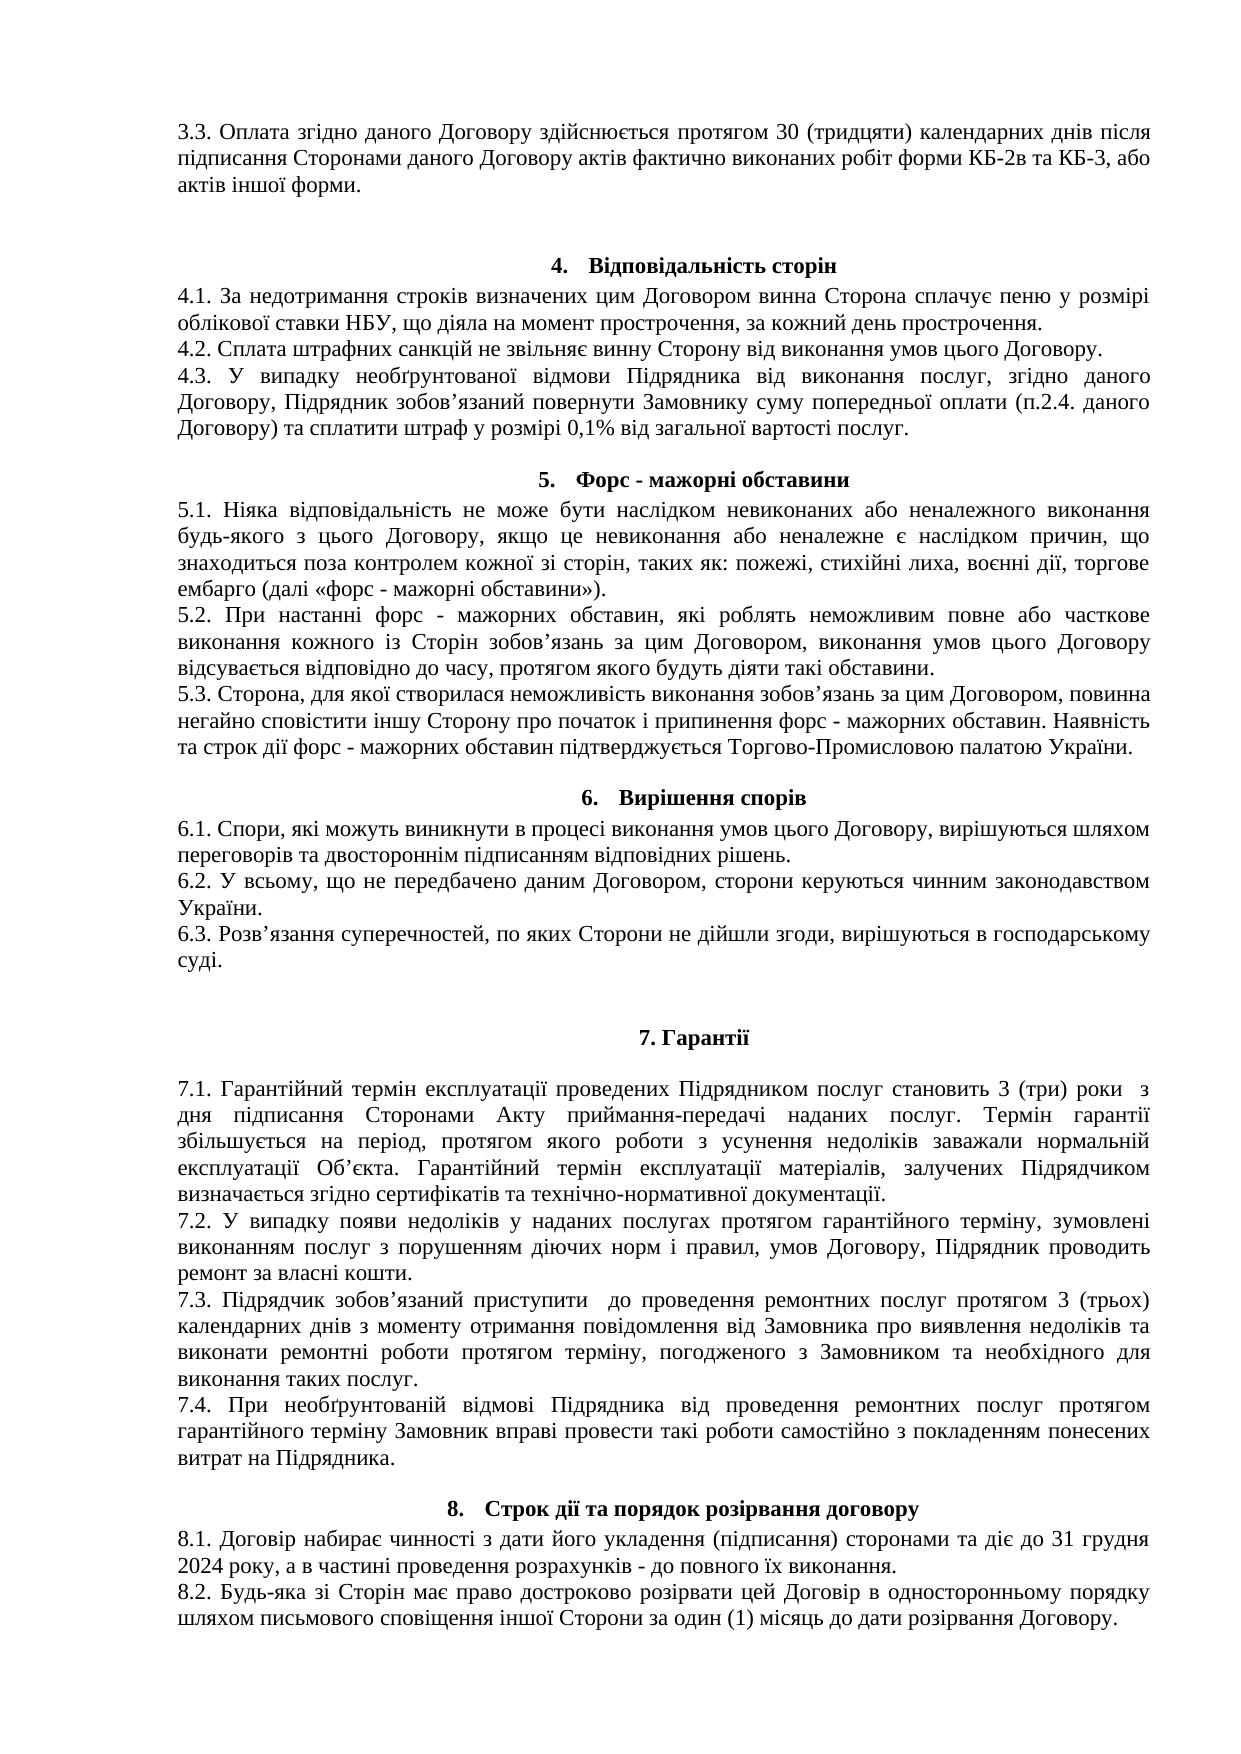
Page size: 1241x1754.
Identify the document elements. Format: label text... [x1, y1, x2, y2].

text 4.3. У випадку необґрунтованої відмови Підрядника від виконання послуг, згідно даного Договору, Підрядник зобов’язаний повернути Замовнику суму попередньої оплати (п.2.4. даного Договору) та сплатити штраф у розмірі 0,1% від загальної вартості послуг. [177, 362, 1152, 441]
text 5.2. При настанні форс - мажорних обставин, які роблять неможливим повне або часткове виконання кожного із Сторін зобов’язань за цим Договором, виконання умов цього Договору відсувається відповідно до часу, протягом якого будуть діяти такі обставини. [177, 601, 1152, 680]
list Строк дії та порядок розірвання договору [215, 1495, 1152, 1522]
text 6.1. Спори, які можуть виникнути в процесі виконання умов цього Договору, вирішуються шляхом переговорів та двостороннім підписанням відповідних рішень. [177, 815, 1152, 867]
text 7.1. Гарантійний термін експлуатації проведених Підрядником послуг становить 3 (три) роки з дня підписання Сторонами Акту приймання-передачі наданих послуг. Термін гарантії збільшується на період, протягом якого роботи з усунення недоліків заважали нормальній експлуатації Об’єкта. Гарантійний термін експлуатації матеріалів, залучених Підрядчиком визначається згідно сертифікатів та технічно-нормативної документації. [177, 1075, 1152, 1207]
text 4.2. Сплата штрафних санкцій не звільняє винну Сторону від виконання умов цього Договору. [177, 335, 1152, 362]
text 5.1. Ніяка відповідальність не може бути наслідком невиконаних або неналежного виконання будь-якого з цього Договору, якщо це невиконання або неналежне є наслідком причин, що знаходиться поза контролем кожної зі сторін, таких як: пожежі, стихійні лиха, воєнні дії, торгове ембарго (далі «форс - мажорні обставини»). [177, 496, 1152, 601]
text 7. Гарантії [177, 1024, 1152, 1050]
list Вирішення спорів [236, 784, 1152, 811]
text 3.3. Оплата згідно даного Договору здійснюється протягом 30 (тридцяти) календарних днів після підписання Сторонами даного Договору актів фактично виконаних робіт форми КБ-2в та КБ-3, або актів іншої форми. [177, 118, 1152, 197]
text 4.1. За недотримання строків визначених цим Договором винна Сторона сплачує пеню у розмірі облікової ставки НБУ, що діяла на момент прострочення, за кожний день прострочення. [177, 283, 1152, 335]
text 8.1. Договір набирає чинності з дати його укладення (підписання) сторонами та діє до 31 грудня 2024 року, а в частині проведення розрахунків - до повного їх виконання. [177, 1525, 1152, 1578]
text 8.2. Будь-яка зі Сторін має право достроково розірвати цей Договір в односторонньому порядку шляхом письмового сповіщення іншої Сторони за один (1) місяць до дати розірвання Договору. [177, 1578, 1152, 1631]
text 7.2. У випадку появи недоліків у наданих послугах протягом гарантійного терміну, зумовлені виконанням послуг з порушенням діючих норм і правил, умов Договору, Підрядник проводить ремонт за власні кошти. [177, 1207, 1152, 1286]
text 7.3. Підрядчик зобов’язаний приступити до проведення ремонтних послуг протягом 3 (трьох) календарних днів з моменту отримання повідомлення від Замовника про виявлення недоліків та виконати ремонтні роботи протягом терміну, погодженого з Замовником та необхідного для виконання таких послуг. [177, 1286, 1152, 1391]
list Форс - мажорні обставини [236, 466, 1152, 492]
text 7.4. При необґрунтованій відмові Підрядника від проведення ремонтних послуг протягом гарантійного терміну Замовник вправі провести такі роботи самостійно з покладенням понесених витрат на Підрядника. [177, 1391, 1152, 1470]
text 6.3. Розв’язання суперечностей, по яких Сторони не дійшли згоди, вирішуються в господарському суді. [177, 920, 1152, 973]
text 5.3. Сторона, для якої створилася неможливість виконання зобов’язань за цим Договором, повинна негайно сповістити іншу Сторону про початок і припинення форс - мажорних обставин. Наявність та строк дії форс - мажорних обставин підтверджується Торгово-Промисловою палатою України. [177, 680, 1152, 759]
list Відповідальність сторін [236, 252, 1152, 279]
text 6.2. У всьому, що не передбачено даним Договором, сторони керуються чинним законодавством України. [177, 867, 1152, 920]
